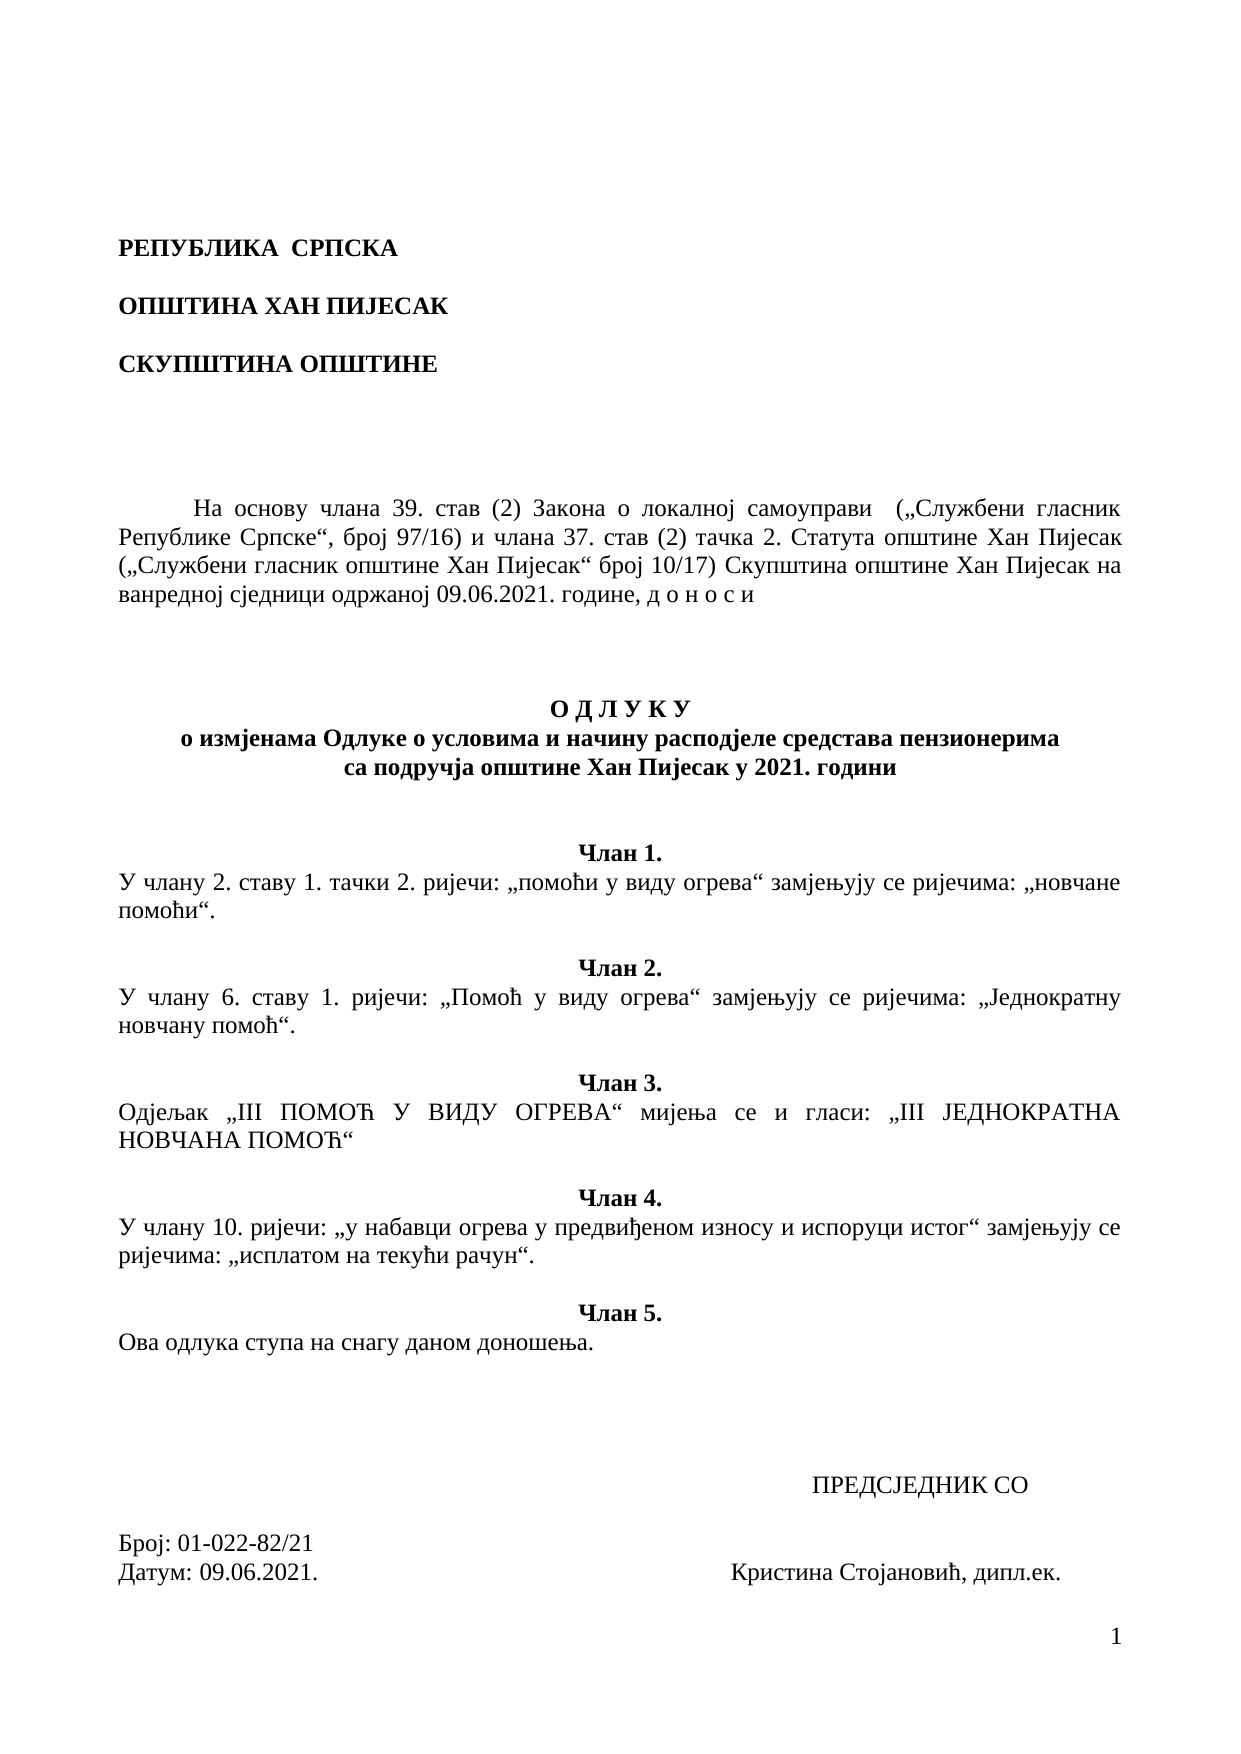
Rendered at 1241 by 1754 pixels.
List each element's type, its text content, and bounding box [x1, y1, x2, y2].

text Члан 5. [118, 1298, 1122, 1327]
text Члан 4. [118, 1183, 1122, 1212]
text Члан 2. [118, 953, 1122, 982]
text РЕПУБЛИКА СРПСКА [118, 233, 1122, 262]
text ПРЕДСЈЕДНИК СО [718, 1470, 1122, 1499]
text Члан 3. [118, 1068, 1122, 1097]
text Ова одлука ступа на снагу даном доношења. [118, 1327, 1122, 1355]
text СКУПШТИНА ОПШТИНЕ [118, 349, 1122, 377]
text У члану 10. ријечи: „у набавци огрева у предвиђеном износу и испоруци истог“ замјењују се ријечима: „исплатом на текући рачун“. [118, 1212, 1122, 1269]
text Одјељак „III ПОМОЋ У ВИДУ ОГРЕВА“ мијења се и гласи: „III ЈЕДНОКРАТНА НОВЧАНА ПОМОЋ“ [118, 1097, 1122, 1154]
text са подручја општине Хан Пијесак у 2021. години [118, 752, 1122, 780]
text Број: 01-022-82/21 [118, 1528, 1122, 1557]
text На основу члана 39. став (2) Закона о локалној самоуправи („Службени гласник Републике Српске“, број 97/16) и члана 37. став (2) тачка 2. Статута општине Хан Пијесак („Службени гласник општине Хан Пијесак“ број 10/17) Скупштина општине Хан Пијесак на ванредној сједници одржаној 09.06.2021. године, д о н о с и [118, 493, 1122, 608]
text о измјенама Одлуке о условима и начину расподјеле средстава пензионерима [118, 723, 1122, 752]
text У члану 6. ставу 1. ријечи: „Помоћ у виду огрева“ замјењују се ријечима: „Једнократну новчану помоћ“. [118, 982, 1122, 1039]
text У члану 2. ставу 1. тачки 2. ријечи: „помоћи у виду огрева“ замјењују се ријечима: „новчане помоћи“. [118, 867, 1122, 924]
text Члан 1. [118, 838, 1122, 867]
text О Д Л У К У [118, 694, 1122, 723]
text Датум: 09.06.2021. Кристина Стојановић, дипл.ек. [118, 1557, 1122, 1585]
text ОПШТИНА ХАН ПИЈЕСАК [118, 291, 1122, 319]
